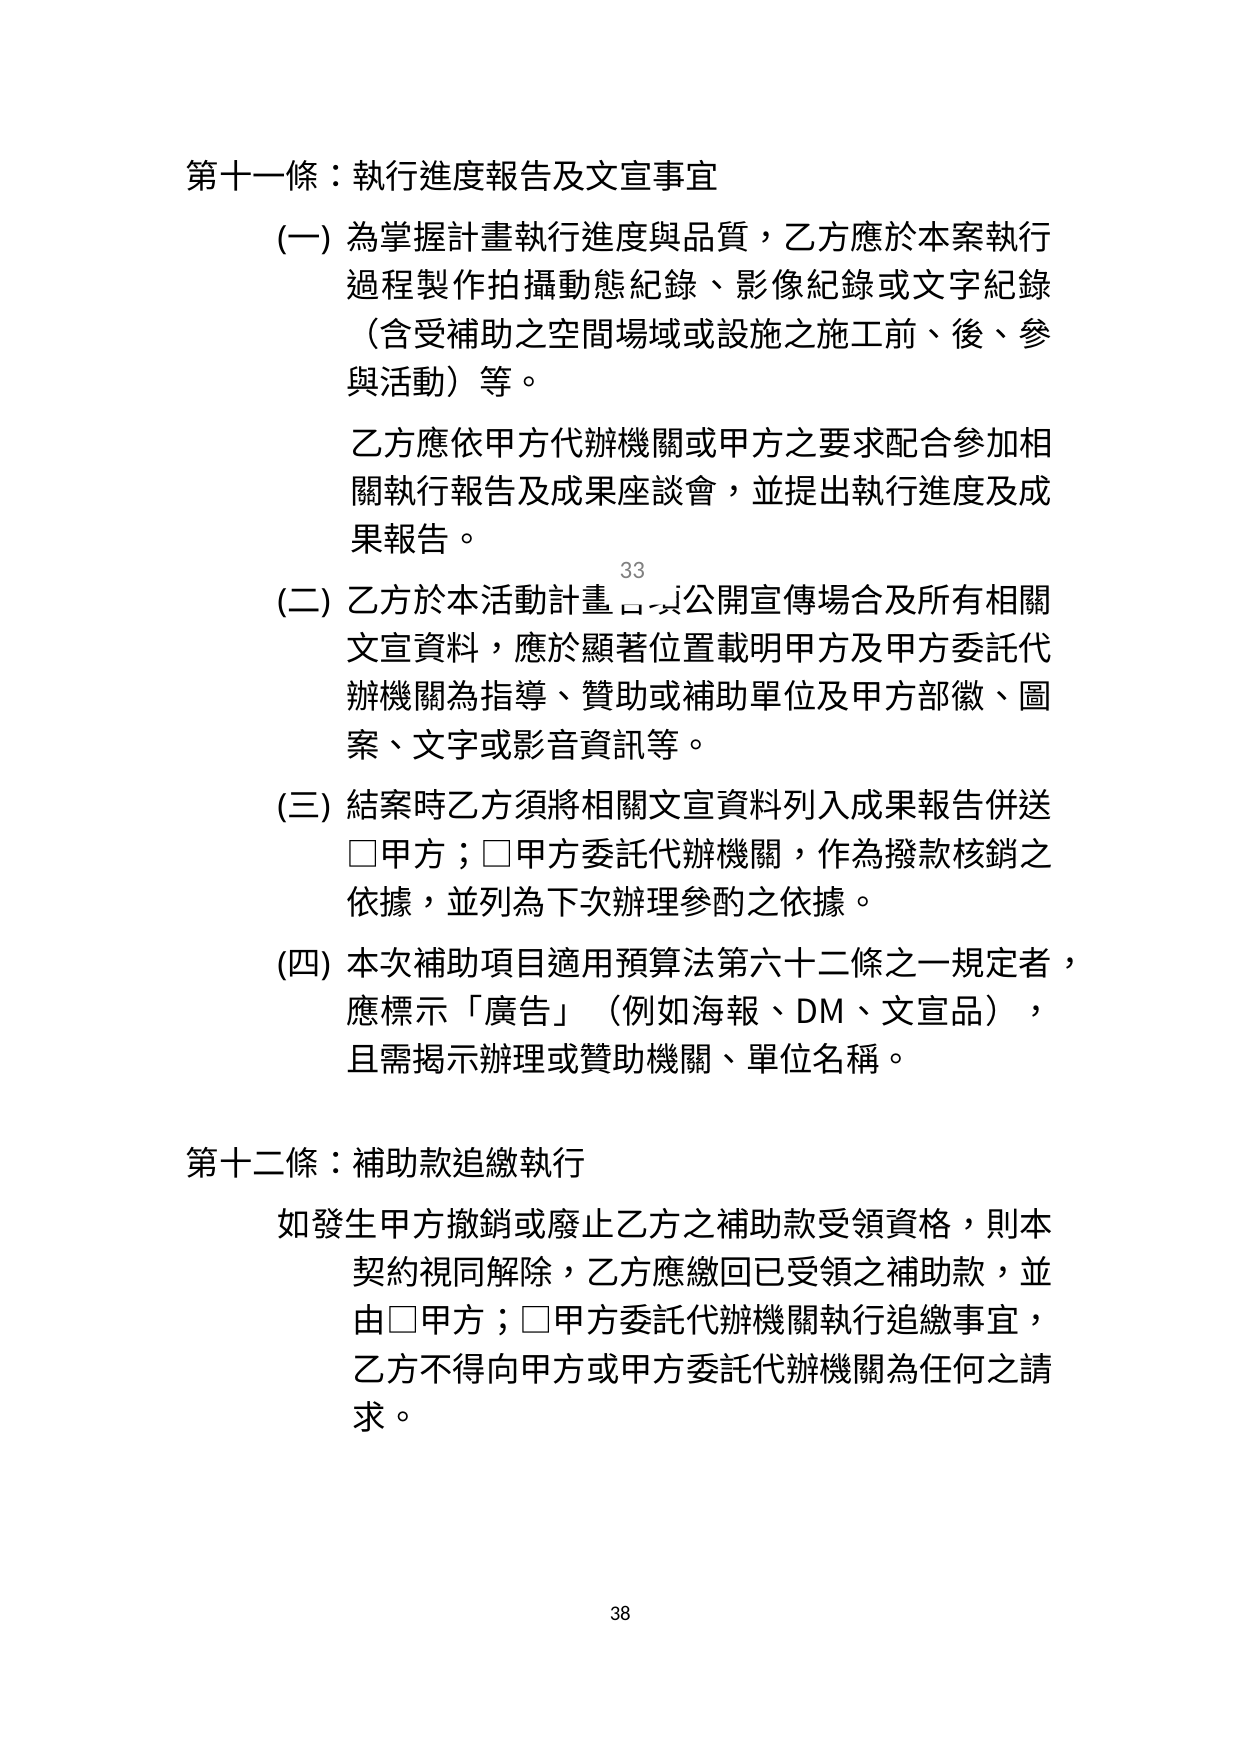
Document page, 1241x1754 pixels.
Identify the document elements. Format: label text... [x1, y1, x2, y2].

list 為掌握計畫執行進度與品質，乙方應於本案執行過程製作拍攝動態紀錄、影像紀錄或文字紀錄（含受補助之空間場域或設施之施工前、後、參與活動）等。 [277, 211, 1053, 404]
text 第十二條：補助款追繳執行 [186, 1137, 1053, 1185]
text 第十一條：執行進度報告及文宣事宜 [186, 150, 1053, 198]
text 如發生甲方撤銷或廢止乙方之補助款受領資格，則本契約視同解除，乙方應繳回已受領之補助款，並由□甲方；□甲方委託代辦機關執行追繳事宜，乙方不得向甲方或甲方委託代辦機關為任何之請求。 [186, 1198, 1053, 1439]
text 乙方應依甲方代辦機關或甲方之要求配合參加相關執行報告及成果座談會，並提出執行進度及成果報告。 [350, 416, 1053, 561]
list 乙方於本活動計畫各項公開宣傳場合及所有相關文宣資料，應於顯著位置載明甲方及甲方委託代辦機關為指導、贊助或補助單位及甲方部徽、圖案、文字或影音資訊等。 [277, 573, 1053, 767]
list 結案時乙方須將相關文宣資料列入成果報告併送□甲方；□甲方委託代辦機關，作為撥款核銷之依據，並列為下次辦理參酌之依據。 [277, 779, 1053, 924]
list 本次補助項目適用預算法第六十二條之一規定者，應標示「廣告」（例如海報、DM、文宣品），且需揭示辦理或贊助機關、單位名稱。 [277, 937, 1053, 1081]
